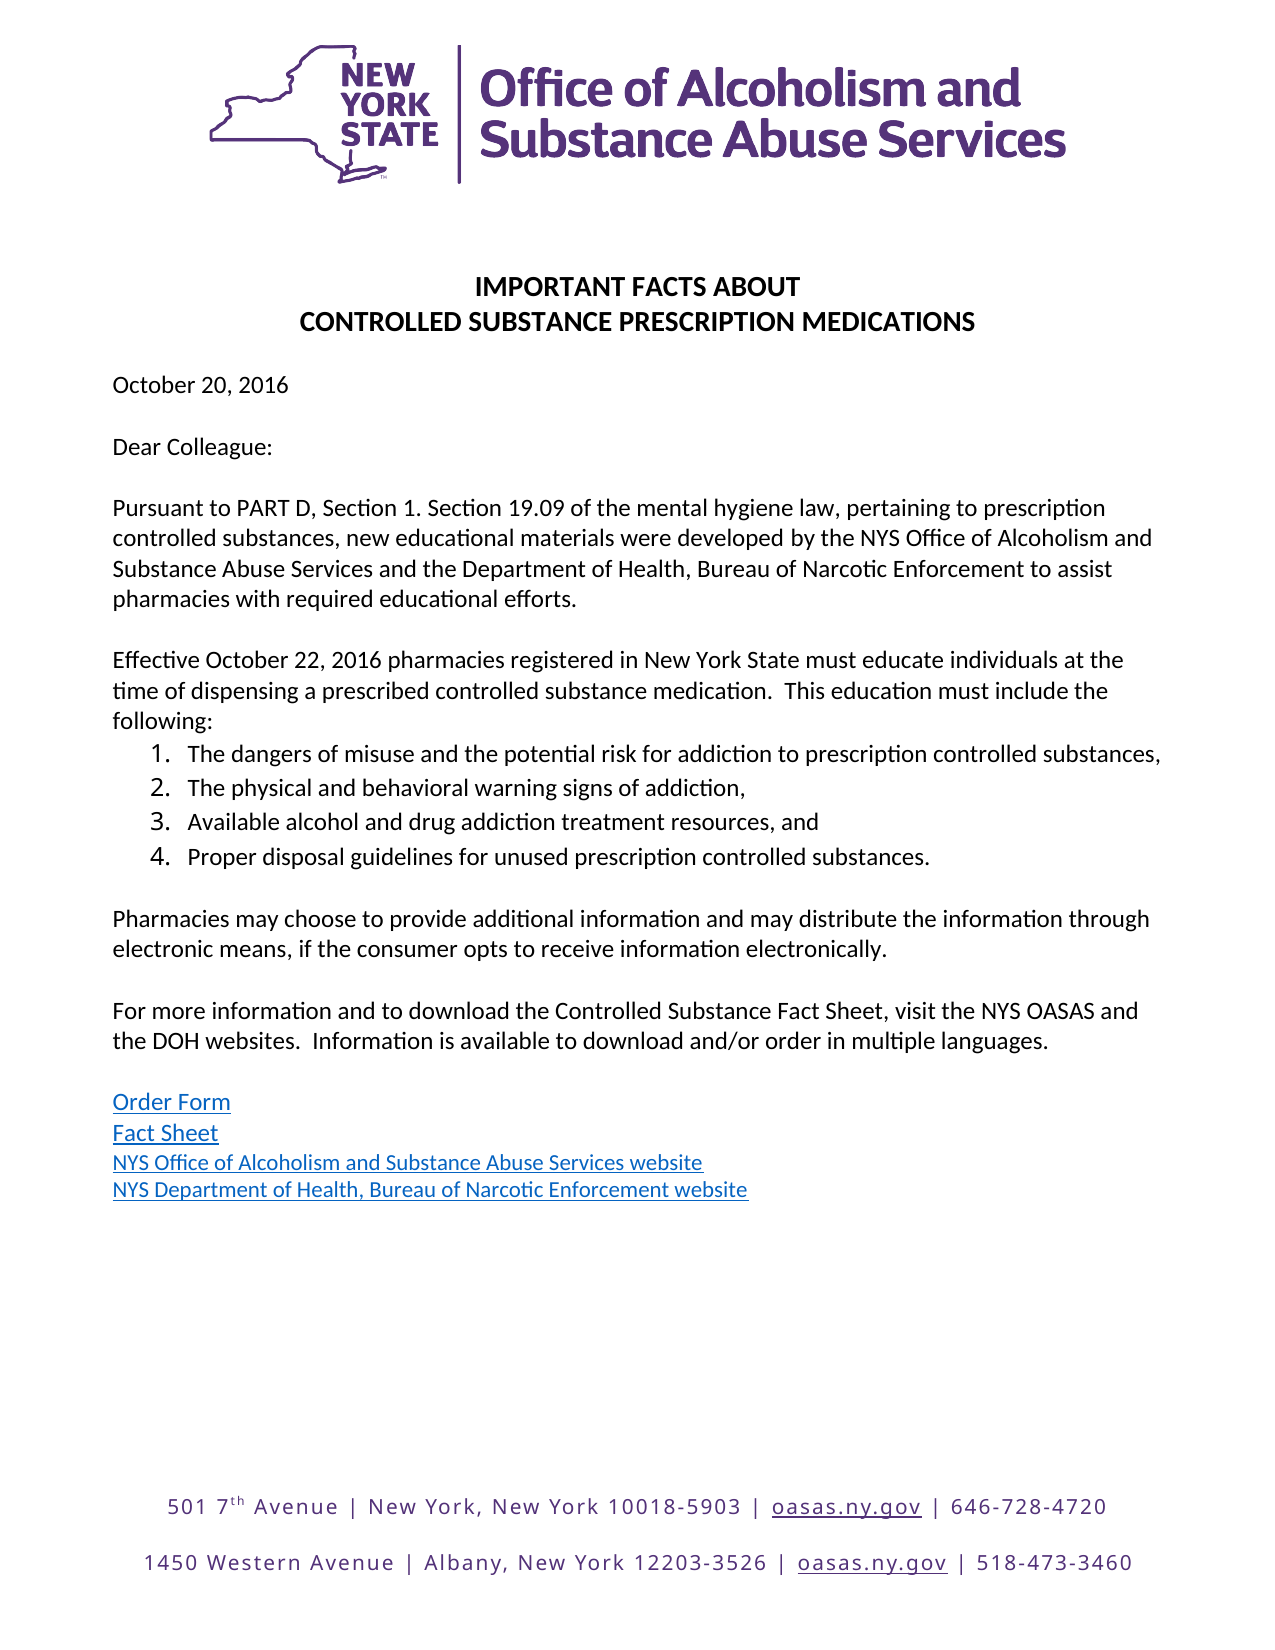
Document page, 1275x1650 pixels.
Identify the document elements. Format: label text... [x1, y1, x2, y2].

text Dear Colleague: [112, 431, 1162, 461]
list Available alcohol and drug addiction treatment resources, and [150, 804, 1162, 838]
text NYS Office of Alcoholism and Substance Abuse Services website [112, 1148, 1162, 1176]
text October 20, 2016 [112, 370, 1162, 400]
picture [209, 45, 1066, 184]
text NYS Department of Health, Bureau of Narcotic Enforcement website [112, 1176, 1162, 1204]
list The physical and behavioral warning signs of addiction, [150, 770, 1162, 804]
text IMPORTANT FACTS ABOUT [112, 268, 1162, 303]
list Proper disposal guidelines for unused prescription controlled substances. [150, 838, 1162, 872]
text Order Form [112, 1087, 1162, 1117]
text Fact Sheet [112, 1117, 1162, 1148]
text For more information and to download the Controlled Substance Fact Sheet, visit the NYS OASAS and the DOH websites. Information is available to download and/or order in multiple languages. [112, 995, 1162, 1056]
text CONTROLLED SUBSTANCE PRESCRIPTION MEDICATIONS [112, 303, 1162, 339]
text Pharmacies may choose to provide additional information and may distribute the information through electronic means, if the consumer opts to receive information electronically. [112, 903, 1162, 964]
text Effective October 22, 2016 pharmacies registered in New York State must educate individuals at the time of dispensing a prescribed controlled substance medication. This education must include the following: [112, 644, 1162, 736]
text Pursuant to PART D, Section 1. Section 19.09 of the mental hygiene law, pertaining to prescription controlled substances, new educational materials were developed by the NYS Office of Alcoholism and Substance Abuse Services and the Department of Health, Bureau of Narcotic Enforcement to assist pharmacies with required educational efforts. [112, 492, 1162, 614]
list The dangers of misuse and the potential risk for addiction to prescription controlled substances, [150, 736, 1162, 770]
